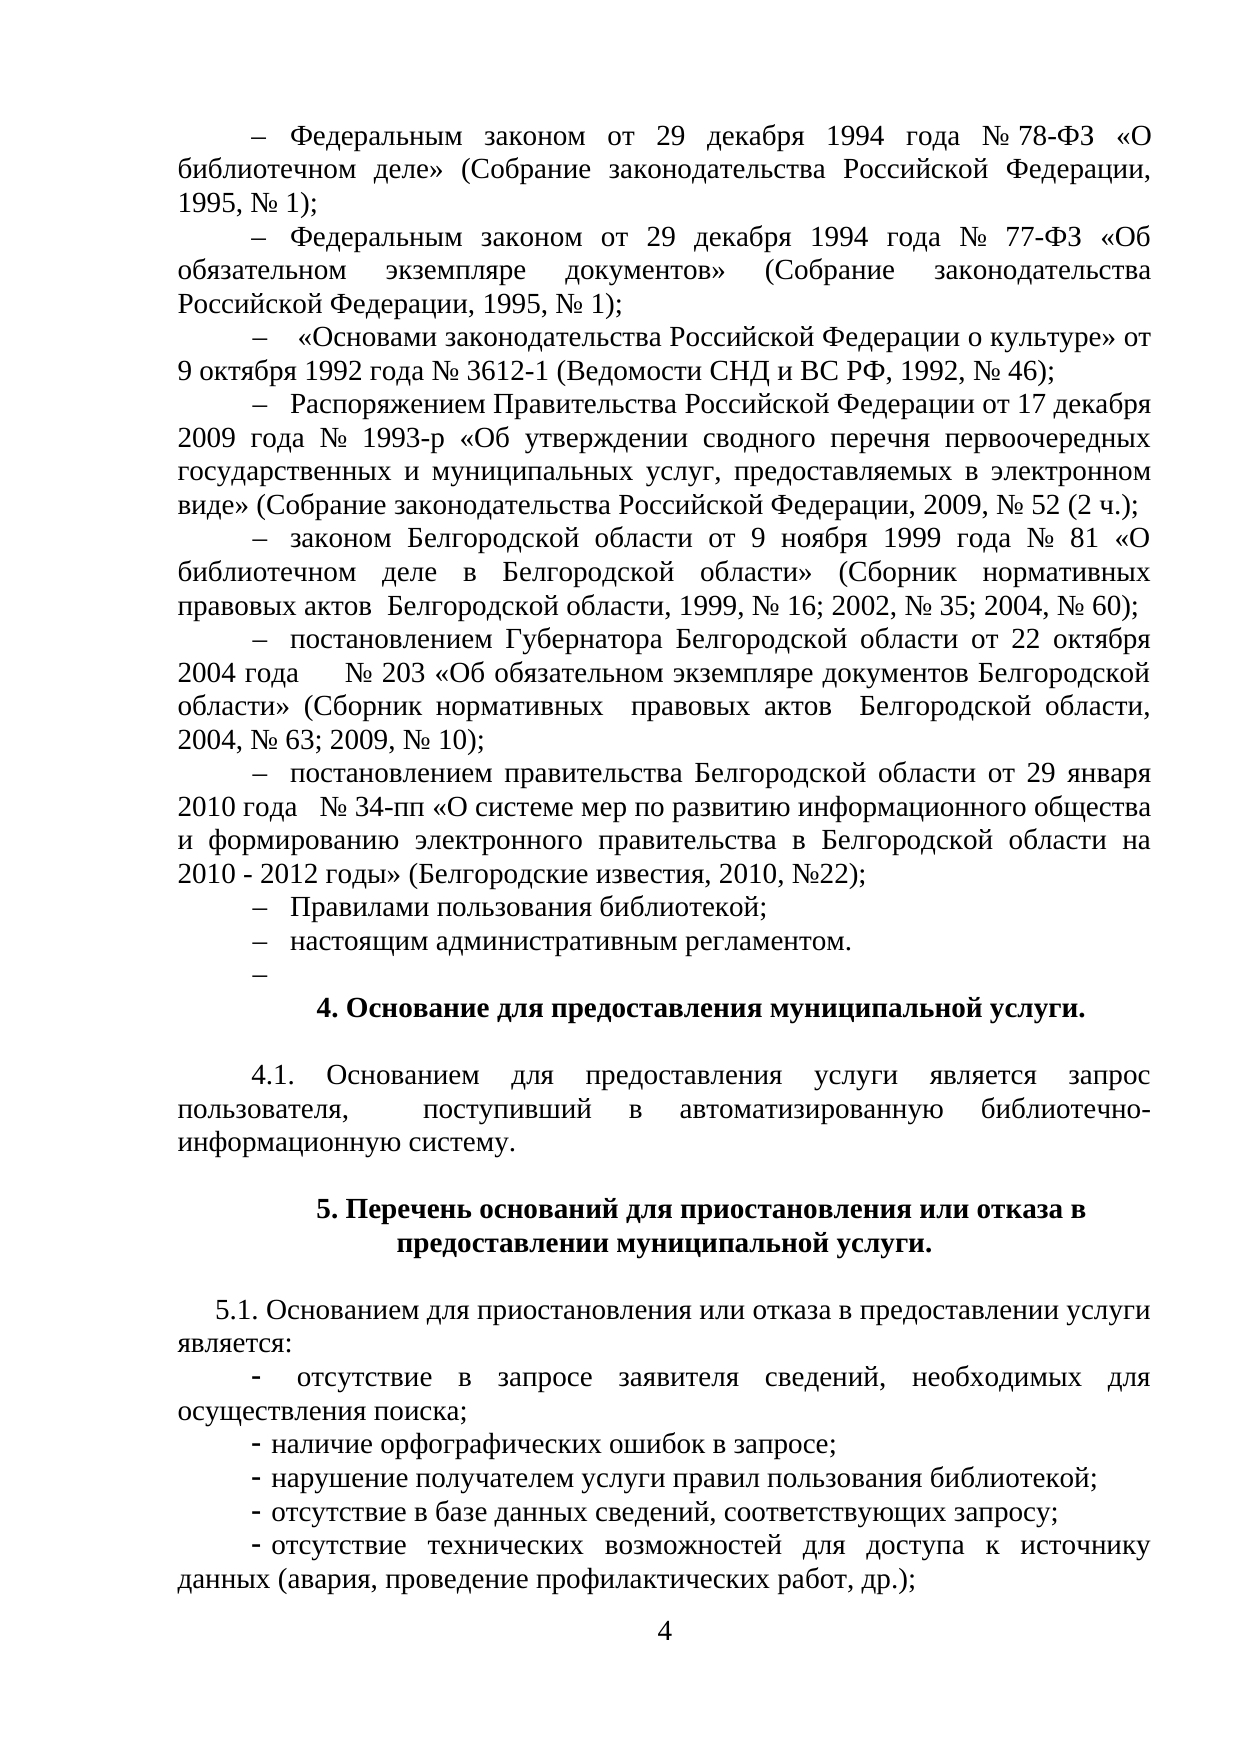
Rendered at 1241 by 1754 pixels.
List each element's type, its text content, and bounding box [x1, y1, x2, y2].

text 4.1. Основанием для предоставления услуги является запрос пользователя, поступивший в автоматизированную библиотечно-информационную систему. [177, 1057, 1152, 1158]
list отсутствие в запросе заявителя сведений, необходимых для осуществления поиска; [177, 1359, 1152, 1426]
list Федеральным законом от 29 декабря 1994 года № 77-ФЗ «Об обязательном экземпляре документов» (Собрание законодательства Российской Федерации, 1995, № 1); [177, 219, 1152, 319]
list «Основами законодательства Российской Федерации о культуре» от 9 октября 1992 года № 3612-1 (Ведомости СНД и ВС РФ, 1992, № 46); [177, 319, 1152, 386]
list наличие орфографических ошибок в запросе; [177, 1426, 1152, 1460]
text 5.1. Основанием для приостановления или отказа в предоставлении услуги является: [177, 1292, 1152, 1359]
list отсутствие в базе данных сведений, соответствующих запросу; [177, 1494, 1152, 1527]
list Правилами пользования библиотекой; [252, 889, 1152, 923]
text 4. Основание для предоставления муниципальной услуги. [177, 990, 1152, 1024]
text 5. Перечень оснований для приостановления или отказа в предоставлении муниципальной услуги. [177, 1191, 1152, 1258]
list Федеральным законом от 29 декабря 1994 года № 78-ФЗ «О библиотечном деле» (Собрание законодательства Российской Федерации, 1995, № 1); [177, 118, 1152, 219]
list нарушение получателем услуги правил пользования библиотекой; [177, 1460, 1152, 1494]
list Распоряжением Правительства Российской Федерации от 17 декабря 2009 года № 1993-р «Об утверждении сводного перечня первоочередных государственных и муниципальных услуг, предоставляемых в электронном виде» (Собрание законодательства Российской Федерации, 2009, № 52 (2 ч.); [177, 386, 1152, 521]
list отсутствие технических возможностей для доступа к источнику данных (авария, проведение профилактических работ, др.); [177, 1527, 1152, 1594]
list постановлением Губернатора Белгородской области от 22 октября 2004 года № 203 «Об обязательном экземпляре документов Белгородской области» (Сборник нормативных правовых актов Белгородской области, 2004, № 63; 2009, № 10); [177, 621, 1152, 755]
list настоящим административным регламентом. [177, 923, 1152, 957]
list законом Белгородской области от 9 ноября 1999 года № 81 «О библиотечном деле в Белгородской области» (Сборник нормативных правовых актов Белгородской области, 1999, № 16; 2002, № 35; 2004, № 60); [177, 521, 1152, 621]
list постановлением правительства Белгородской области от 29 января 2010 года № 34-пп «О системе мер по развитию информационного общества и формированию электронного правительства в Белгородской области на 2010 - 2012 годы» (Белгородские известия, 2010, №22); [177, 755, 1152, 889]
